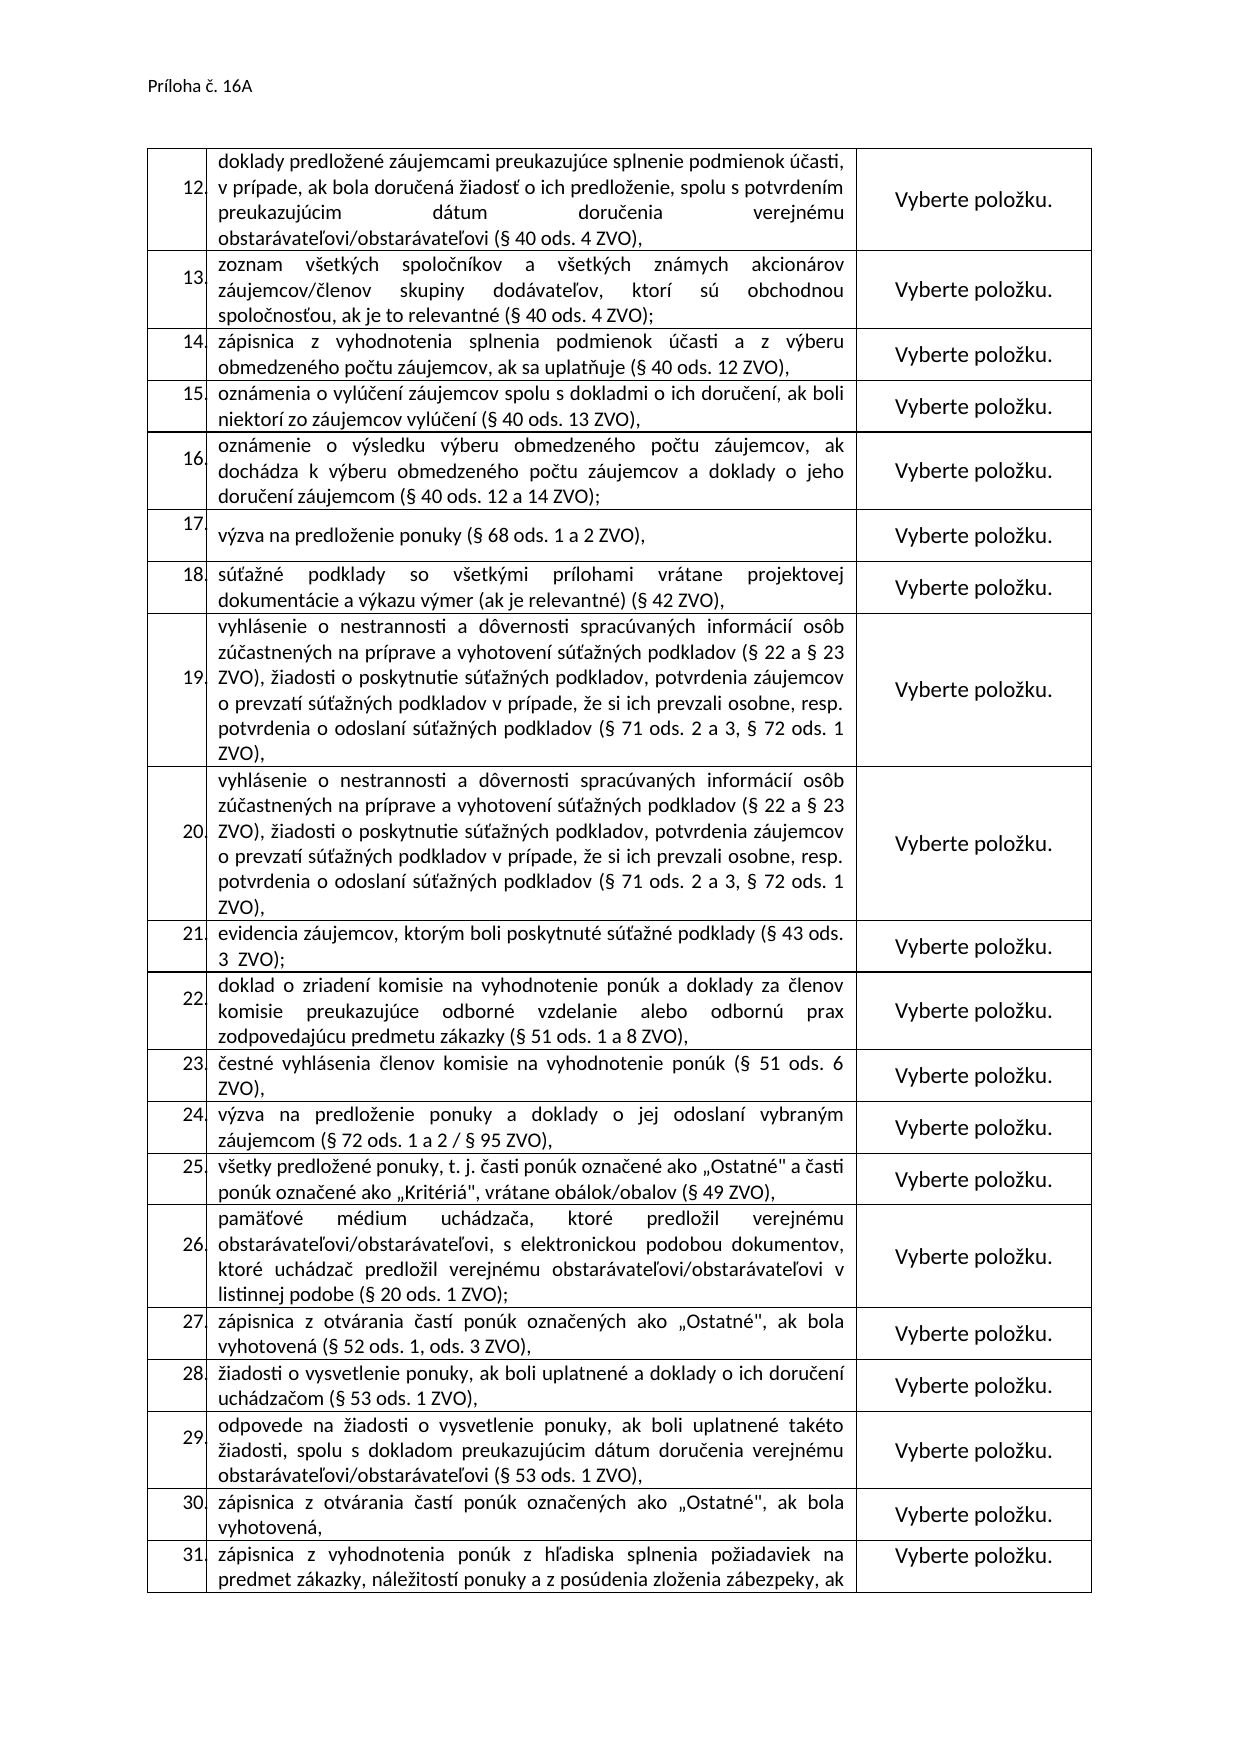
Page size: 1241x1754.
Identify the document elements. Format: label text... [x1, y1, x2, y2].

table_cell [148, 1102, 206, 1152]
table_cell [148, 1050, 206, 1101]
table_cell [148, 1205, 206, 1307]
table_cell čestné vyhlásenia členov komisie na vyhodnotenie ponúk (§ 51 ods. 6 ZVO), [207, 1050, 856, 1101]
table_cell odpovede na žiadosti o vysvetlenie ponuky, ak boli uplatnené takéto žiadosti, spolu s dokladom preukazujúcim dátum doručenia verejnému obstarávateľovi/obstarávateľovi (§ 53 ods. 1 ZVO), [207, 1412, 856, 1488]
table_cell pamäťové médium uchádzača, ktoré predložil verejnému obstarávateľovi/obstarávateľovi, s elektronickou podobou dokumentov, ktoré uchádzač predložil verejnému obstarávateľovi/obstarávateľovi v listinnej podobe (§ 20 ods. 1 ZVO); [207, 1205, 856, 1307]
table_cell [148, 251, 206, 328]
table_cell [148, 1541, 206, 1592]
table_cell [148, 1308, 206, 1359]
table_cell zápisnica z otvárania častí ponúk označených ako „Ostatné", ak bola vyhotovená (§ 52 ods. 1, ods. 3 ZVO), [207, 1308, 856, 1359]
table_cell [148, 1412, 206, 1488]
table_cell oznámenia o vylúčení záujemcov spolu s dokladmi o ich doručení, ak boli niektorí zo záujemcov vylúčení (§ 40 ods. 13 ZVO), [207, 381, 856, 431]
table_cell oznámenie o výsledku výberu obmedzeného počtu záujemcov, ak dochádza k výberu obmedzeného počtu záujemcov a doklady o jeho doručení záujemcom (§ 40 ods. 12 a 14 ZVO); [207, 433, 856, 509]
table_cell [148, 973, 206, 1049]
table_cell [148, 433, 206, 509]
table_cell všetky predložené ponuky, t. j. časti ponúk označené ako „Ostatné" a časti ponúk označené ako „Kritériá", vrátane obálok/obalov (§ 49 ZVO), [207, 1154, 856, 1204]
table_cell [207, 1541, 856, 1592]
table_cell [148, 767, 206, 919]
table_cell [148, 562, 206, 612]
table_cell vyhlásenie o nestrannosti a dôvernosti spracúvaných informácií osôb zúčastnených na príprave a vyhotovení súťažných podkladov (§ 22 a § 23 ZVO), žiadosti o poskytnutie súťažných podkladov, potvrdenia záujemcov o prevzatí súťažných podkladov v prípade, že si ich prevzali osobne, resp. potvrdenia o odoslaní súťažných podkladov (§ 71 ods. 2 a 3, § 72 ods. 1 ZVO), [207, 767, 856, 919]
table_cell [148, 614, 206, 766]
table_cell zápisnica z otvárania častí ponúk označených ako „Ostatné", ak bola vyhotovená, [207, 1489, 856, 1540]
table_cell [148, 1360, 206, 1411]
table_cell žiadosti o vysvetlenie ponuky, ak boli uplatnené a doklady o ich doručení uchádzačom (§ 53 ods. 1 ZVO), [207, 1360, 856, 1411]
table_cell doklad o zriadení komisie na vyhodnotenie ponúk a doklady za členov komisie preukazujúce odborné vzdelanie alebo odbornú prax zodpovedajúcu predmetu zákazky (§ 51 ods. 1 a 8 ZVO), [207, 973, 856, 1049]
table_cell [148, 329, 206, 379]
table_cell [148, 381, 206, 431]
table_cell [148, 1489, 206, 1540]
table_cell zápisnica z vyhodnotenia splnenia podmienok účasti a z výberu obmedzeného počtu záujemcov, ak sa uplatňuje (§ 40 ods. 12 ZVO), [207, 329, 856, 379]
table_cell [148, 921, 206, 971]
table_cell [148, 149, 206, 250]
table_cell [148, 1154, 206, 1204]
table_cell [148, 510, 206, 561]
table_cell zoznam všetkých spoločníkov a všetkých známych akcionárov záujemcov/členov skupiny dodávateľov, ktorí sú obchodnou spoločnosťou, ak je to relevantné (§ 40 ods. 4 ZVO); [207, 251, 856, 328]
table_cell doklady predložené záujemcami preukazujúce splnenie podmienok účasti, v prípade, ak bola doručená žiadosť o ich predloženie, spolu s potvrdením preukazujúcim dátum doručenia verejnému obstarávateľovi/obstarávateľovi (§ 40 ods. 4 ZVO), [207, 149, 856, 250]
table_cell výzva na predloženie ponuky (§ 68 ods. 1 a 2 ZVO), [207, 510, 856, 561]
table_cell vyhlásenie o nestrannosti a dôvernosti spracúvaných informácií osôb zúčastnených na príprave a vyhotovení súťažných podkladov (§ 22 a § 23 ZVO), žiadosti o poskytnutie súťažných podkladov, potvrdenia záujemcov o prevzatí súťažných podkladov v prípade, že si ich prevzali osobne, resp. potvrdenia o odoslaní súťažných podkladov (§ 71 ods. 2 a 3, § 72 ods. 1 ZVO), [207, 614, 856, 766]
table_cell evidencia záujemcov, ktorým boli poskytnuté súťažné podklady (§ 43 ods. 3 ZVO); [207, 921, 856, 971]
table_cell súťažné podklady so všetkými prílohami vrátane projektovej dokumentácie a výkazu výmer (ak je relevantné) (§ 42 ZVO), [207, 562, 856, 612]
table_cell výzva na predloženie ponuky a doklady o jej odoslaní vybraným záujemcom (§ 72 ods. 1 a 2 / § 95 ZVO), [207, 1102, 856, 1152]
